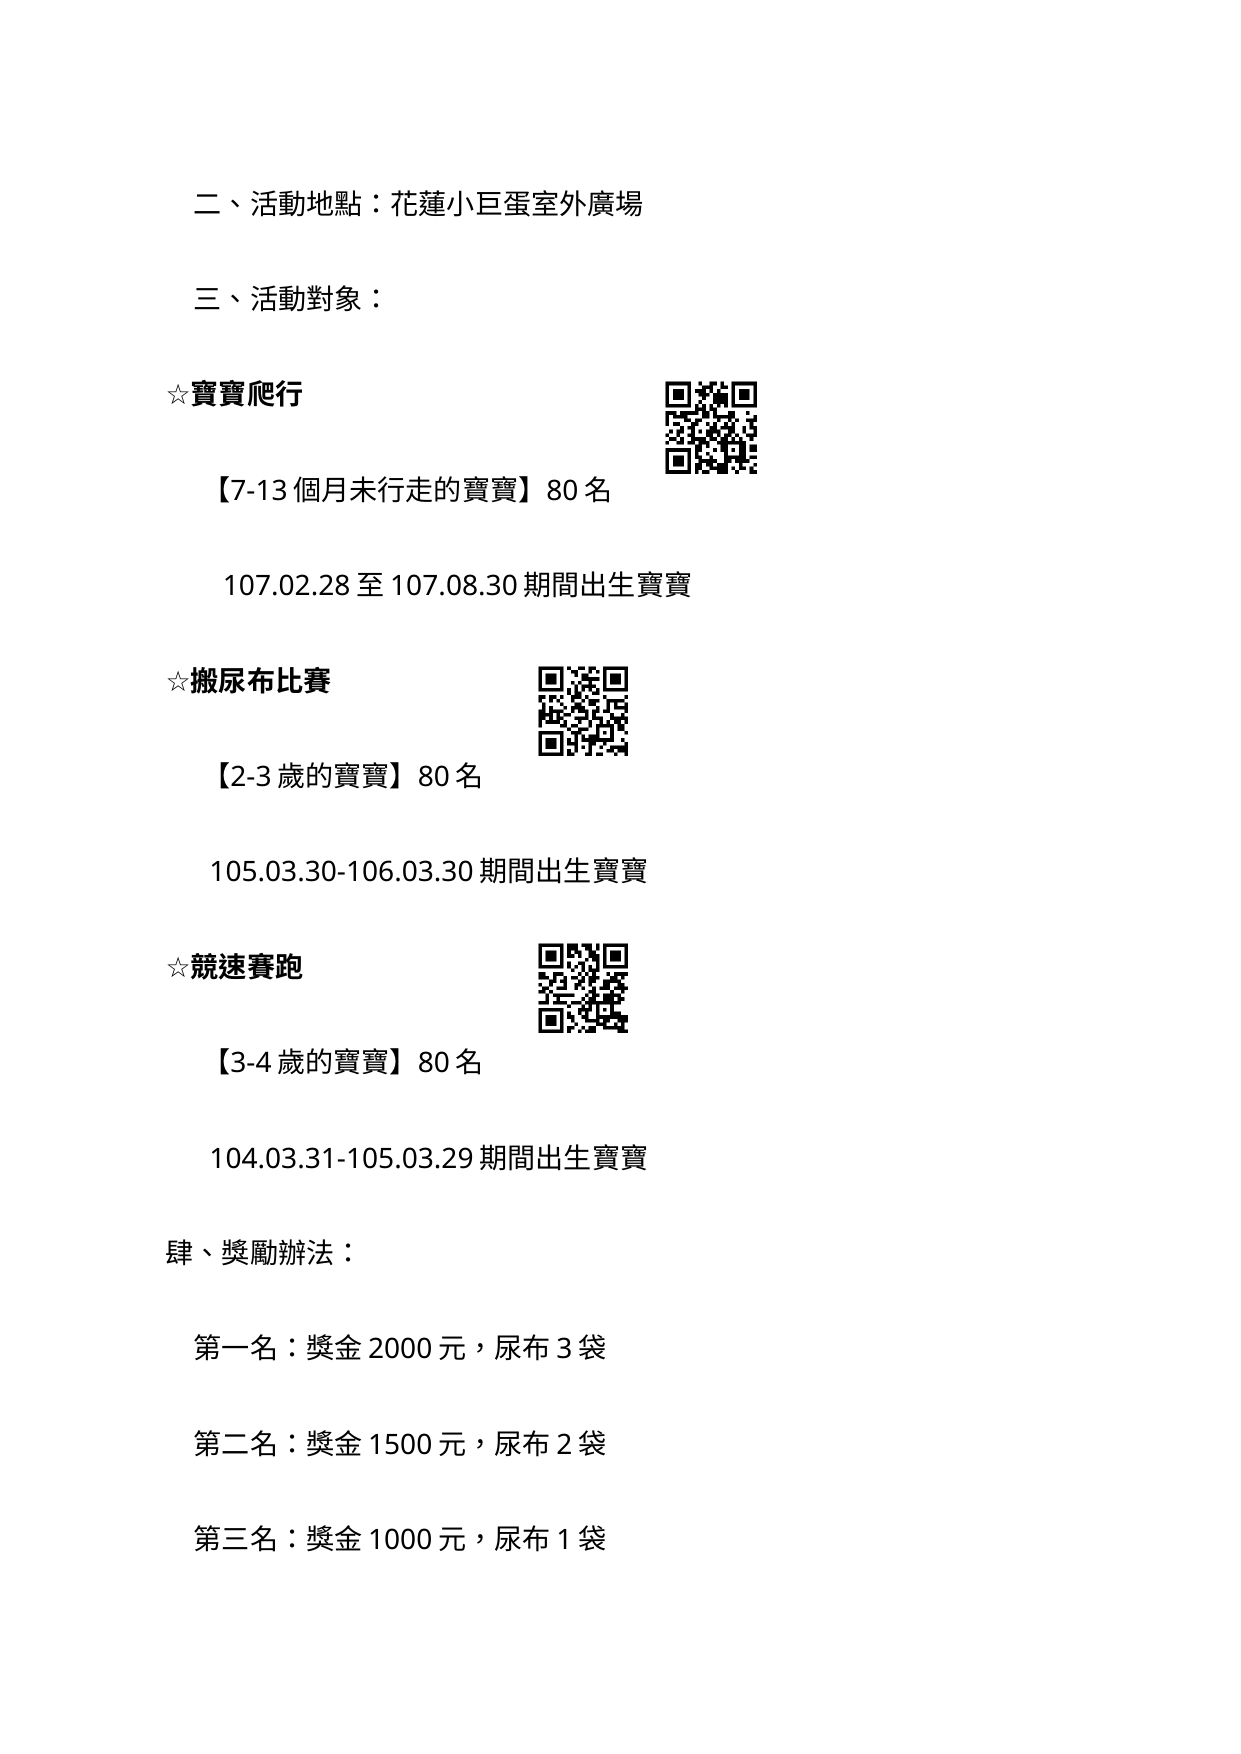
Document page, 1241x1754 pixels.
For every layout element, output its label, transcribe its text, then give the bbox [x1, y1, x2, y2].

text 二、活動地點：花蓮小巨蛋室外廣場 [165, 164, 1075, 239]
picture [531, 716, 635, 737]
text 105.03.30-106.03.30期間出生寶寶 [165, 832, 1075, 907]
picture [531, 1003, 635, 1023]
text 第二名：獎金1500元，尿布2袋 [165, 1404, 1075, 1479]
text 107.02.28至107.08.30期間出生寶寶 [165, 546, 1075, 621]
text ☆寶寶爬行 [165, 355, 1075, 430]
text 【3-4歲的寶寶】80名 [165, 1023, 1075, 1098]
text 【2-3歲的寶寶】80名 [165, 737, 1075, 812]
text 肆、獎勵辦法： [165, 1214, 1075, 1289]
text 三、活動對象： [165, 260, 1075, 335]
text ☆搬尿布比賽 [165, 641, 1075, 716]
text 第一名：獎金2000元，尿布3袋 [165, 1309, 1075, 1384]
text 【7-13個月未行走的寶寶】80名 [165, 451, 1075, 526]
picture [658, 430, 764, 451]
text ☆競速賽跑 [165, 928, 1075, 1003]
text 第三名：獎金1000元，尿布1袋 [165, 1500, 1075, 1575]
text 104.03.31-105.03.29期間出生寶寶 [165, 1118, 1075, 1193]
